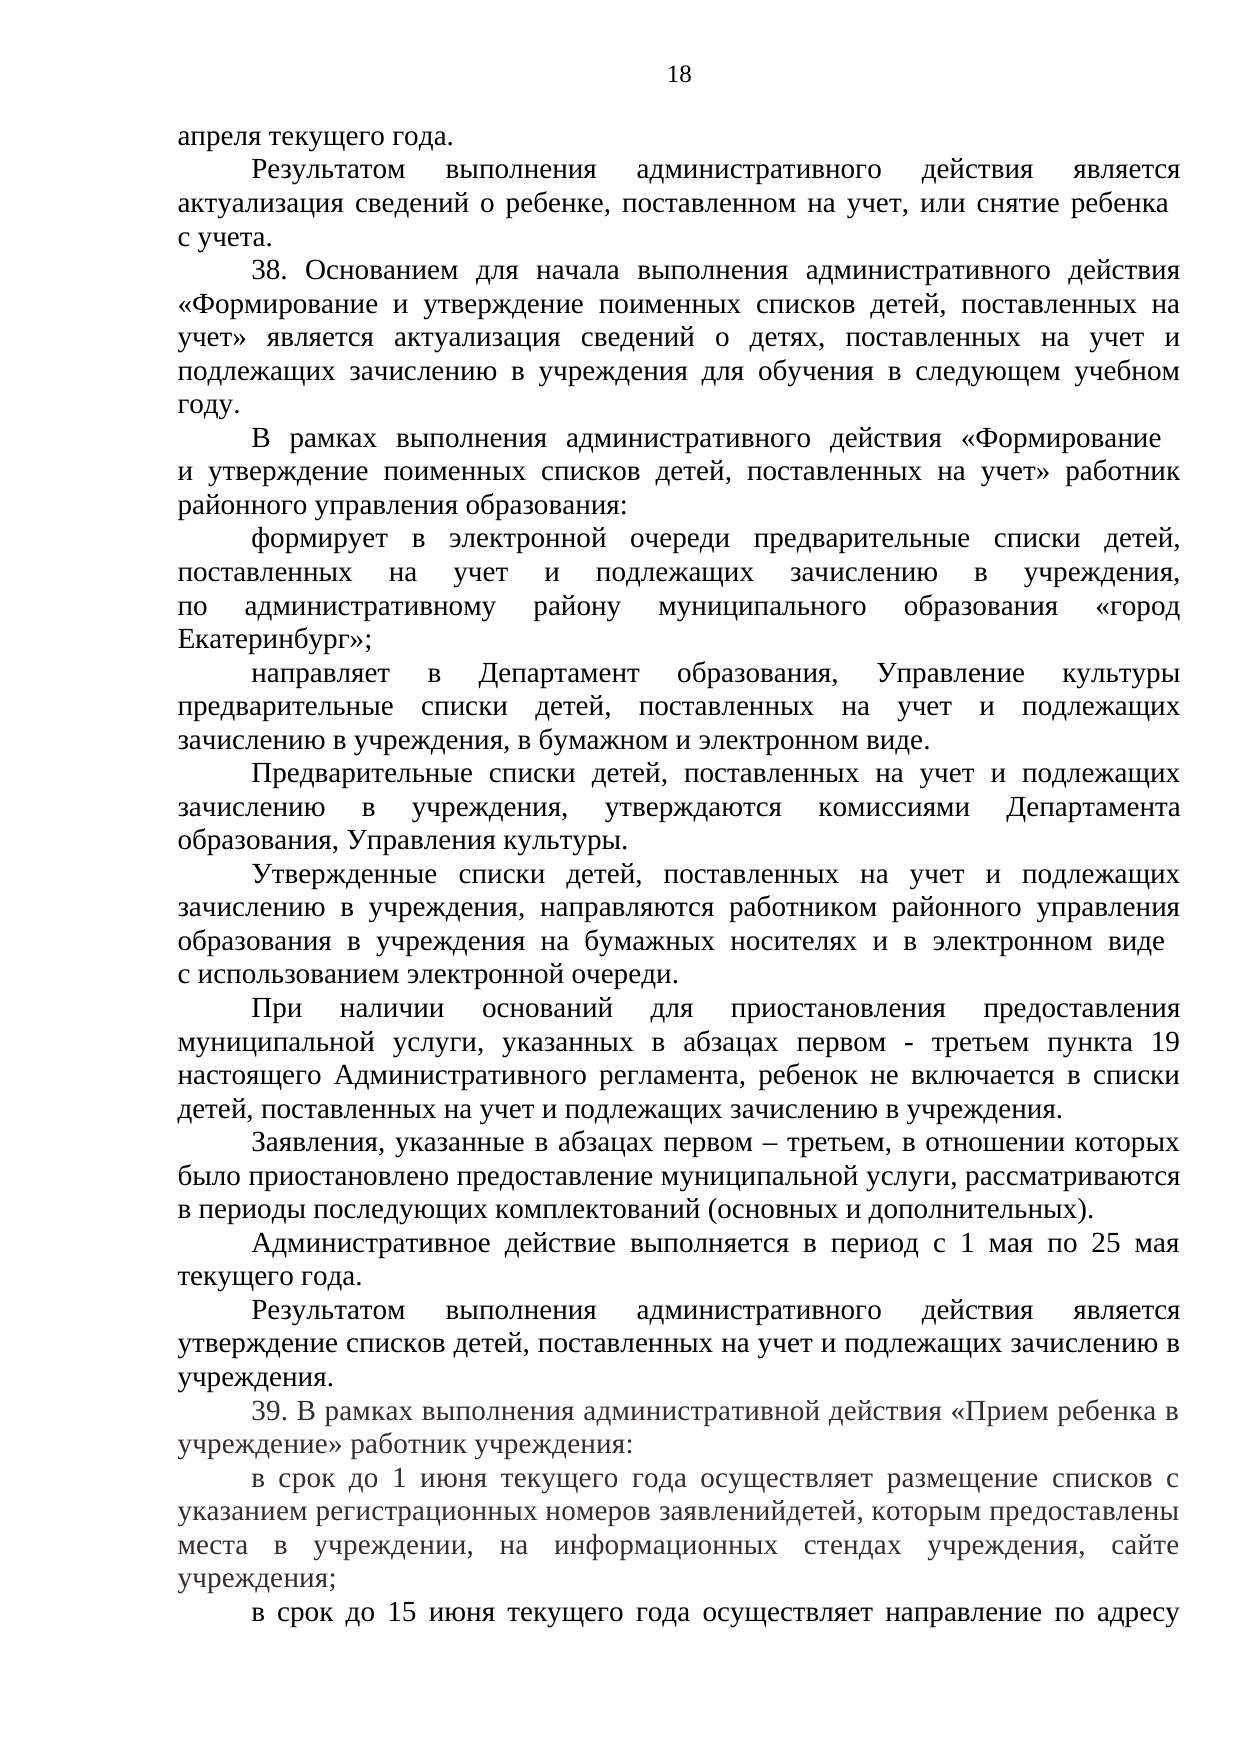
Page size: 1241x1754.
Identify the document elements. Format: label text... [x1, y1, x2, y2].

text Результатом выполнения административного действия является утверждение списков детей, поставленных на учет и подлежащих зачислению в учреждения. [177, 1292, 1181, 1393]
text Предварительные списки детей, поставленных на учет и подлежащих зачислению в учреждения, утверждаются комиссиями Департамента образования, Управления культуры. [177, 755, 1181, 856]
text направляет в Департамент образования, Управление культуры предварительные списки детей, поставленных на учет и подлежащих зачислению в учреждения, в бумажном и электронном виде. [177, 655, 1181, 755]
text 38. Основанием для начала выполнения административного действия «Формирование и утверждение поименных списков детей, поставленных на учет» является актуализация сведений о детях, поставленных на учет и подлежащих зачислению в учреждения для обучения в следующем учебном году. [177, 252, 1181, 420]
text Заявления, указанные в абзацах первом – третьем, в отношении которых было приостановлено предоставление муниципальной услуги, рассматриваются в периоды последующих комплектований (основных и дополнительных). [177, 1124, 1181, 1225]
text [177, 1594, 1181, 1627]
text Утвержденные списки детей, поставленных на учет и подлежащих зачислению в учреждения, направляются работником районного управления образования в учреждения на бумажных носителях и в электронном виде с использованием электронной очереди. [177, 856, 1181, 990]
text При наличии оснований для приостановления предоставления муниципальной услуги, указанных в абзацах первом - третьем пункта 19 настоящего Административного регламента, ребенок не включается в списки детей, поставленных на учет и подлежащих зачислению в учреждения. [177, 990, 1181, 1124]
text Административное действие выполняется в период с 1 мая по 25 мая текущего года. [177, 1225, 1181, 1292]
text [177, 118, 1181, 152]
text в срок до 1 июня текущего года осуществляет размещение списков с указанием регистрационных номеров заявленийдетей, которым предоставлены места в учреждении, на информационных стендах учреждения, сайте учреждения; [177, 1460, 1181, 1594]
text Результатом выполнения административного действия является актуализация сведений о ребенке, поставленном на учет, или снятие ребенка с учета. [177, 152, 1181, 252]
text В рамках выполнения административного действия «Формирование и утверждение поименных списков детей, поставленных на учет» работник районного управления образования: [177, 420, 1181, 521]
text формирует в электронной очереди предварительные списки детей, поставленных на учет и подлежащих зачислению в учреждения, по административному району муниципального образования «город Екатеринбург»; [177, 521, 1181, 655]
text 39. В рамках выполнения административной действия «Прием ребенка в учреждение» работник учреждения: [177, 1393, 1181, 1460]
